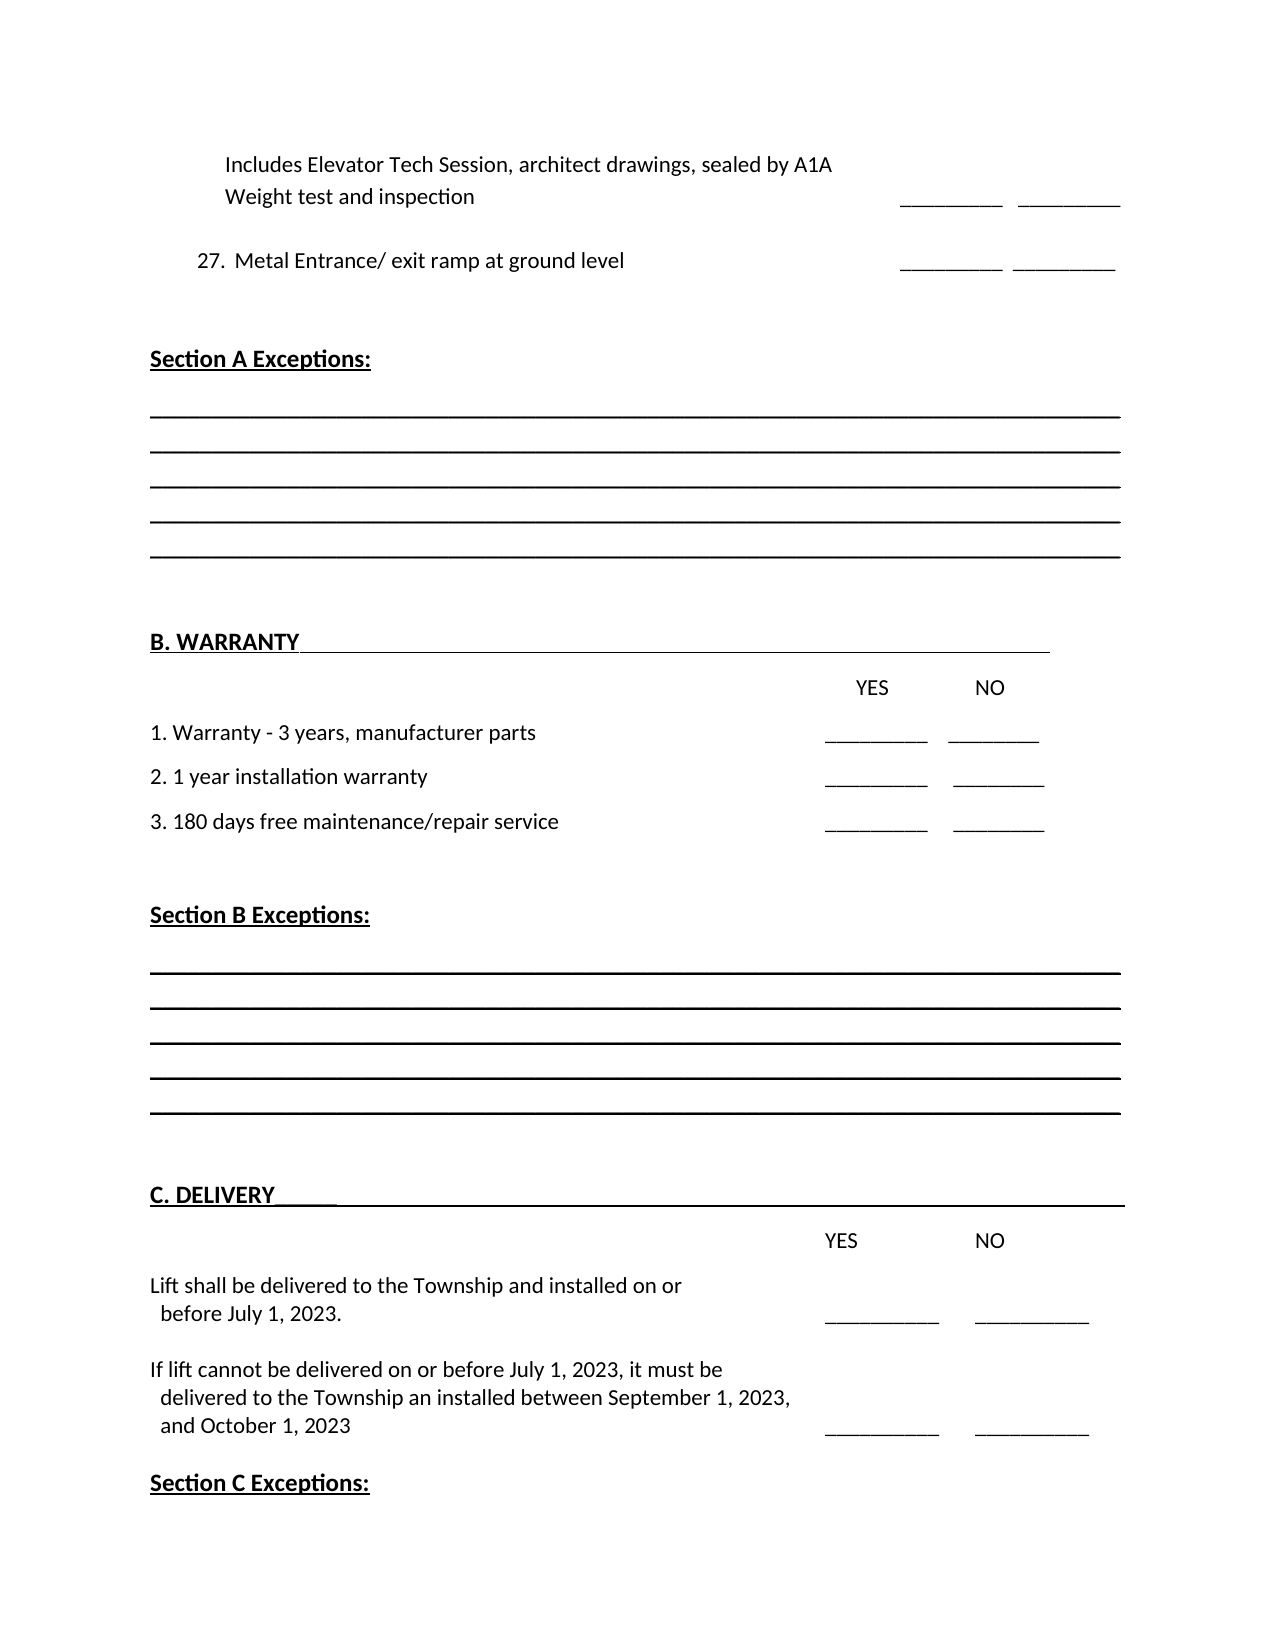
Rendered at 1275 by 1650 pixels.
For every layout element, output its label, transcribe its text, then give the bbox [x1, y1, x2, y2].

text Section C Exceptions: [150, 1467, 1125, 1498]
text before July 1, 2023. __________ __________ [150, 1299, 1125, 1327]
text Section B Exceptions: [150, 899, 1125, 930]
text ______________________________________________________________________________________________________________________________________________________________________________________________________________________________________________________________________________________________________________________________________________________________________________________________________ [150, 391, 1125, 561]
text C. DELIVERY_____ [150, 1179, 1125, 1205]
text 2. 1 year installation warranty _________ ________ [150, 762, 1125, 791]
list Metal Entrance/ exit ramp at ground level _________ _________ [197, 247, 1125, 307]
text Section A Exceptions: [150, 343, 1125, 374]
list Includes Elevator Tech Session, architect drawings, sealed by A1A [225, 150, 1125, 178]
text Lift shall be delivered to the Township and installed on or [150, 1271, 1125, 1299]
list Weight test and inspection _________ _________ [225, 182, 1125, 242]
text If lift cannot be delivered on or before July 1, 2023, it must be [150, 1355, 1125, 1383]
text YES NO [150, 1227, 1125, 1254]
text and October 1, 2023 __________ __________ [150, 1411, 1125, 1439]
text YES NO [150, 673, 1125, 701]
text ______________________________________________________________________________________________________________________________________________________________________________________________________________________________________________________________________________________________________________________________________________________________________________________________________ [150, 947, 1125, 1117]
text 1. Warranty - 3 years, manufacturer parts _________ ________ [150, 718, 1125, 746]
text delivered to the Township an installed between September 1, 2023, [150, 1383, 1125, 1411]
text 3. 180 days free maintenance/repair service _________ ________ [150, 807, 1125, 835]
text B. WARRANTY [150, 626, 1125, 656]
